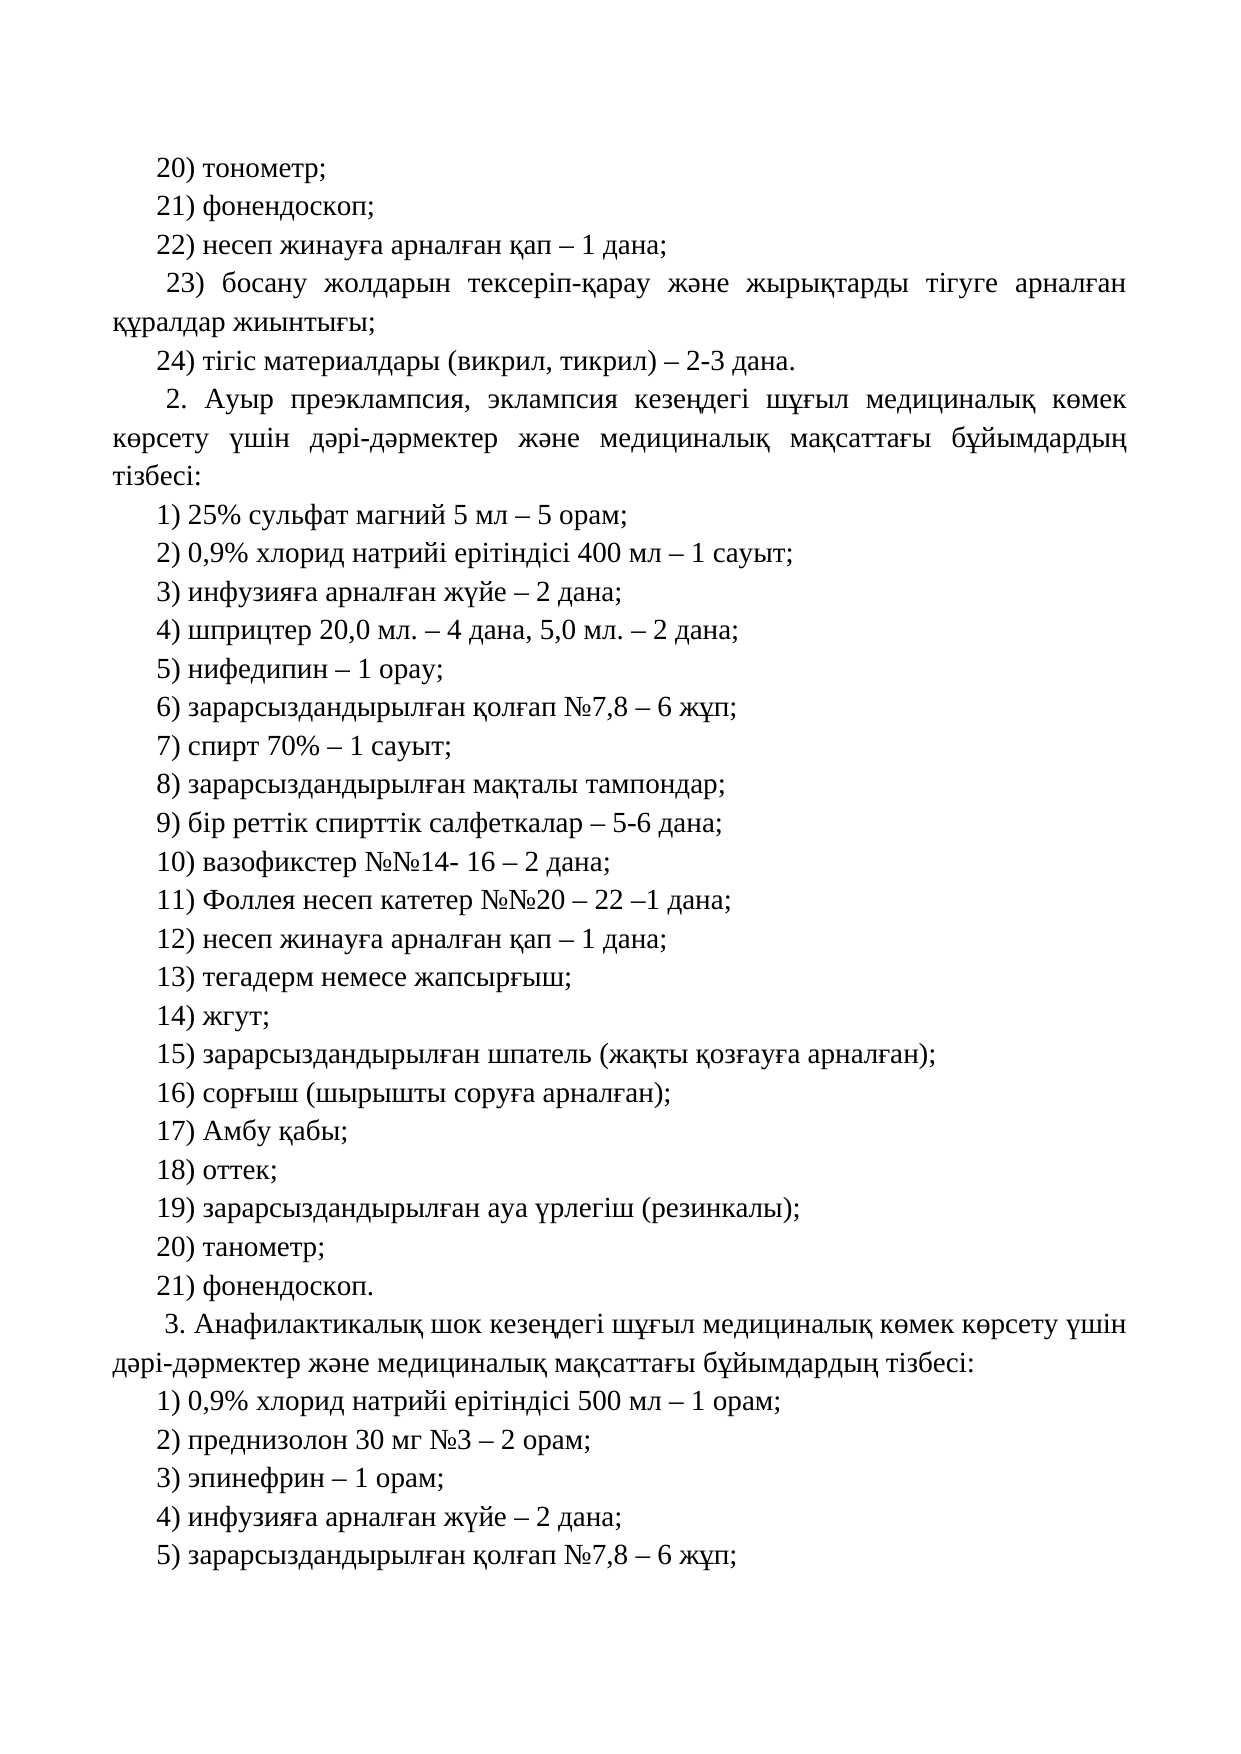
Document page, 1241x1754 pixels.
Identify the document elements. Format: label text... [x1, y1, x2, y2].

text 2) преднизолон 30 мг №3 – 2 орам; [112, 1422, 1128, 1455]
text 17) Амбу қабы; [112, 1113, 1128, 1147]
text 4) шприцтер 20,0 мл. – 4 дана, 5,0 мл. – 2 дана; [112, 612, 1128, 646]
text 15) зарарсыздандырылған шпатель (жақты қозғауға арналған); [112, 1036, 1128, 1070]
text 2. Ауыр преэклампсия, эклампсия кезеңдегі шұғыл медициналық көмек көрсету үшін дәрі-дәрмектер және медициналық мақсаттағы бұйымдардың тізбесі: [112, 381, 1128, 492]
text 22) несеп жинауға арналған қап – 1 дана; [112, 227, 1128, 261]
text 5) нифедипин – 1 орау; [112, 651, 1128, 684]
text 1) 25% сульфат магний 5 мл – 5 орам; [112, 497, 1128, 530]
text 12) несеп жинауға арналған қап – 1 дана; [112, 921, 1128, 954]
text 24) тігіс материалдары (викрил, тикрил) – 2-3 дана. [112, 343, 1128, 376]
text 3) инфузияға арналған жүйе – 2 дана; [112, 574, 1128, 607]
text 18) оттек; [112, 1152, 1128, 1186]
text 21) фонендоскоп. [112, 1268, 1128, 1301]
text 20) тонометр; [112, 150, 1128, 183]
text 19) зарарсыздандырылған ауа үрлегіш (резинкалы); [112, 1191, 1128, 1224]
text 23) босану жолдарын тексеріп-қарау және жырықтарды тігуге арналған құралдар жиынтығы; [112, 266, 1128, 338]
text 4) инфузияға арналған жүйе – 2 дана; [112, 1499, 1128, 1532]
text 13) тегадерм немесе жапсырғыш; [112, 959, 1128, 993]
text 11) Фоллея несеп катетер №№20 – 22 –1 дана; [112, 882, 1128, 916]
text 3. Анафилактикалық шок кезеңдегі шұғыл медициналық көмек көрсету үшін дәрі-дәрмектер және медициналық мақсаттағы бұйымдардың тізбесі: [112, 1306, 1128, 1378]
text 10) вазофикстер №№14- 16 – 2 дана; [112, 844, 1128, 877]
text 9) бір реттік спирттік салфеткалар – 5-6 дана; [112, 805, 1128, 839]
text 21) фонендоскоп; [112, 188, 1128, 222]
text 2) 0,9% хлорид натрийі ерітіндісі 400 мл – 1 сауыт; [112, 535, 1128, 569]
text 8) зарарсыздандырылған мақталы тампондар; [112, 767, 1128, 800]
text 5) зарарсыздандырылған қолғап №7,8 – 6 жұп; [112, 1537, 1128, 1571]
text 20) танометр; [112, 1229, 1128, 1263]
text 16) сорғыш (шырышты соруға арналған); [112, 1075, 1128, 1108]
text 6) зарарсыздандырылған қолғап №7,8 – 6 жұп; [112, 689, 1128, 723]
text 14) жгут; [112, 998, 1128, 1031]
text 3) эпинефрин – 1 орам; [112, 1460, 1128, 1494]
text 1) 0,9% хлорид натрийі ерітіндісі 500 мл – 1 орам; [112, 1383, 1128, 1417]
text 7) спирт 70% – 1 сауыт; [112, 728, 1128, 762]
